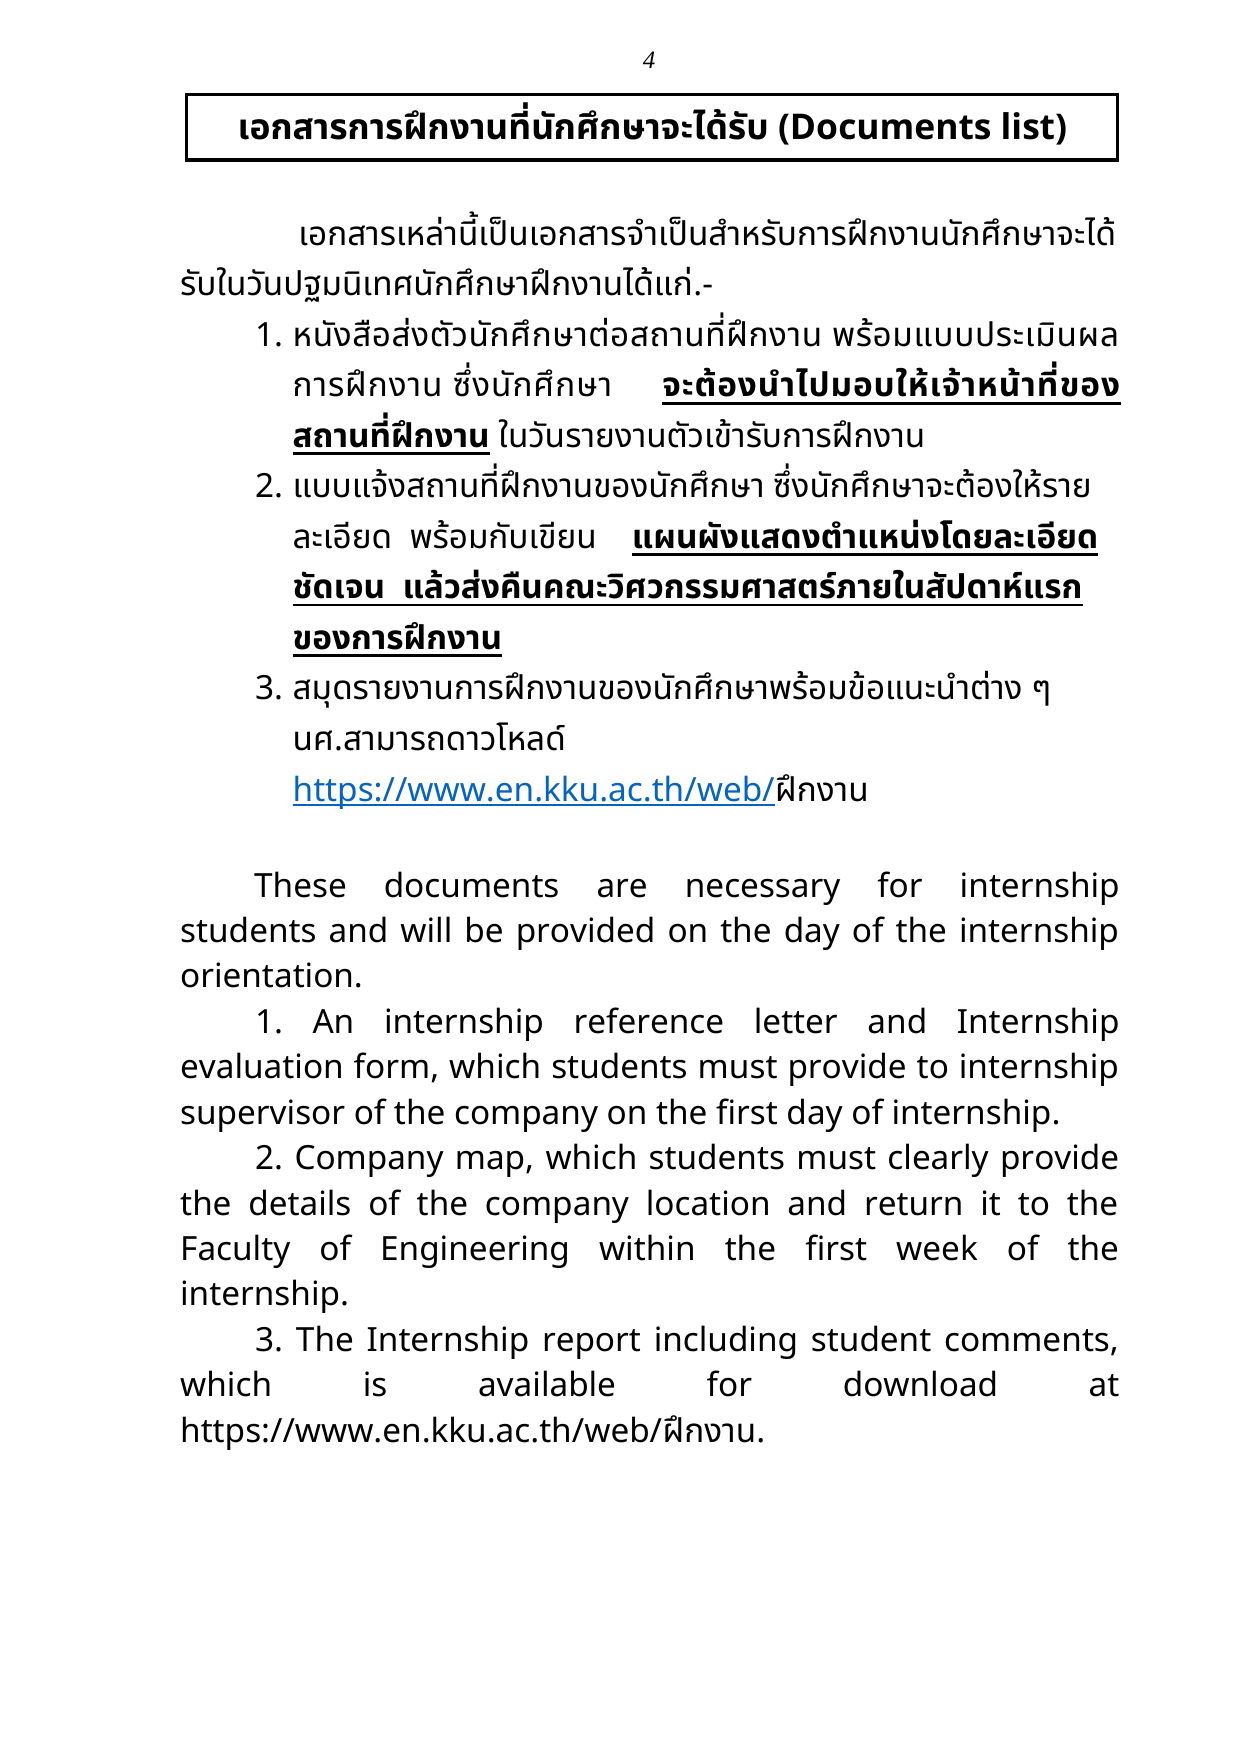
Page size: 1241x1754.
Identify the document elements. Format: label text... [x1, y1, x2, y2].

list สมุดรายงานการฝึกงานของนักศึกษาพร้อมข้อแนะนำต่าง ๆ นศ.สามารถดาวโหลด์ https://www.en.kku.ac.th/web/ฝึกงาน [255, 664, 1120, 816]
text These documents are necessary for internship students and will be provided on the day of the internship orientation. [180, 861, 1120, 998]
list แบบแจ้งสถานที่ฝึกงานของนักศึกษา ซึ่งนักศึกษาจะต้องให้รายละเอียด พร้อมกับเขียน แผนผังแสดงตำแหน่งโดยละเอียดชัดเจน แล้วส่งคืนคณะวิศวกรรมศาสตร์ภายในสัปดาห์แรกของการฝึกงาน [255, 462, 1120, 664]
text 1. An internship reference letter and Internship evaluation form, which students must provide to internship supervisor of the company on the first day of internship. [180, 998, 1120, 1134]
text 2. Company map, which students must clearly provide the details of the company location and return it to the Faculty of Engineering within the first week of the internship. [180, 1134, 1120, 1316]
list หนังสือส่งตัวนักศึกษาต่อสถานที่ฝึกงาน พร้อมแบบประเมินผลการฝึกงาน ซึ่งนักศึกษา จะต้องนำไปมอบให้เจ้าหน้าที่ของสถานที่ฝึกงาน ในวันรายงานตัวเข้ารับการฝึกงาน [255, 311, 1120, 462]
text 3. The Internship report including student comments, which is available for download at https://www.en.kku.ac.th/web/ฝึกงาน. [180, 1316, 1120, 1457]
text เอกสารเหล่านี้เป็นเอกสารจำเป็นสำหรับการฝึกงานนักศึกษาจะได้รับในวันปฐมนิเทศนักศึกษาฝึกงานได้แก่.- [180, 210, 1120, 311]
